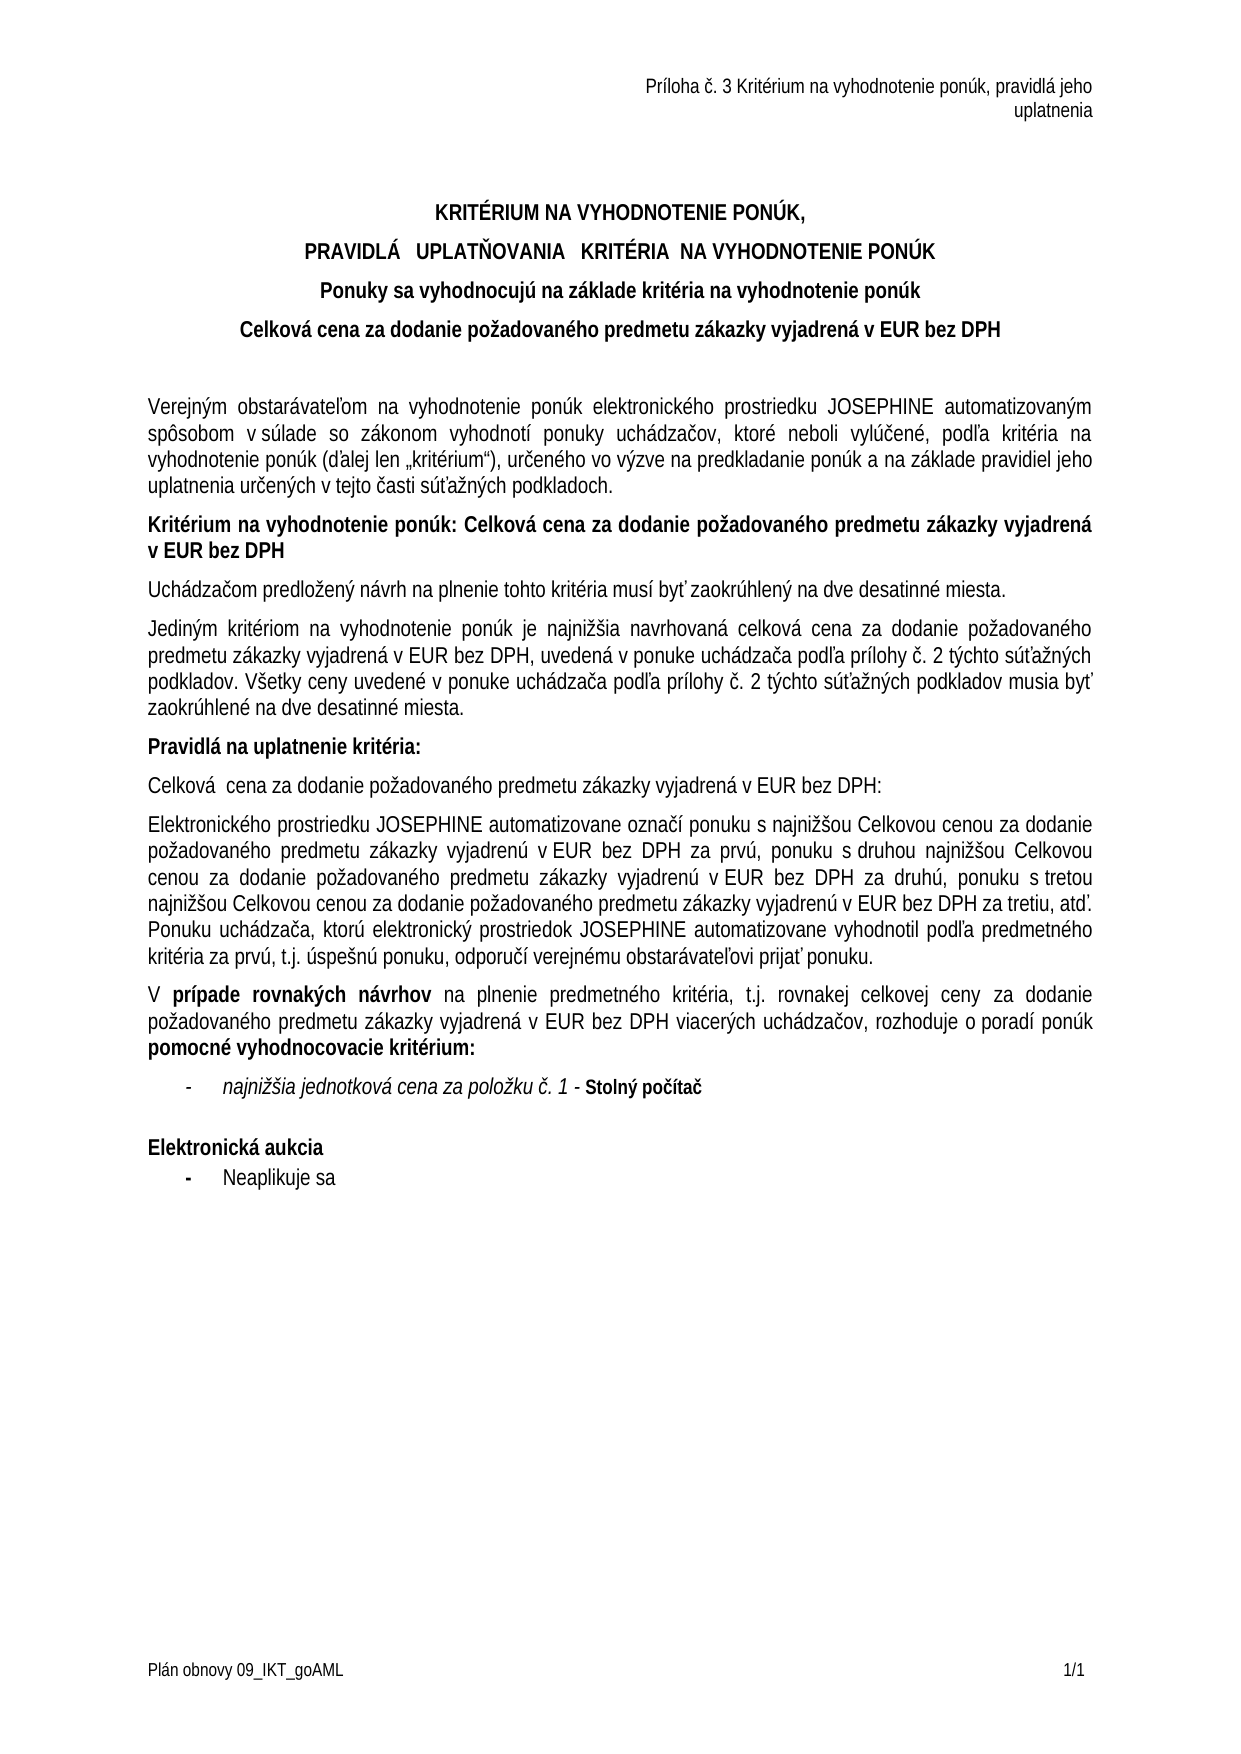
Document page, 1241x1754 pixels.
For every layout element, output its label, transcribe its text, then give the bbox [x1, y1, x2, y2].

text Jediným kritériom na vyhodnotenie ponúk je najnižšia navrhovaná celková cena za dodanie požadovaného predmetu zákazky vyjadrená v EUR bez DPH, uvedená v ponuke uchádzača podľa prílohy č. 2 týchto súťažných podkladov. Všetky ceny uvedené v ponuke uchádzača podľa prílohy č. 2 týchto súťažných podkladov musia byť zaokrúhlené na dve desatinné miesta. [148, 615, 1093, 721]
list Uchádzačom predložený návrh na plnenie tohto kritéria musí byť zaokrúhlený na dve desatinné miesta. [148, 576, 1093, 603]
text Celková cena za dodanie požadovaného predmetu zákazky vyjadrená v EUR bez DPH: [148, 772, 1093, 798]
list Neaplikuje sa [185, 1164, 1093, 1190]
text Celková cena za dodanie požadovaného predmetu zákazky vyjadrená v EUR bez DPH [148, 316, 1093, 342]
text Elektronická aukcia [148, 1133, 1093, 1160]
text Kritérium na vyhodnotenie ponúk: Celková cena za dodanie požadovaného predmetu zákazky vyjadrená v EUR bez DPH [148, 511, 1093, 564]
list najnižšia jednotková cena za položku č. 1 - Stolný počítač [185, 1073, 1093, 1099]
text Verejným obstarávateľom na vyhodnotenie ponúk elektronického prostriedku JOSEPHINE automatizovaným spôsobom v súlade so zákonom vyhodnotí ponuky uchádzačov, ktoré neboli vylúčené, podľa kritéria na vyhodnotenie ponúk (ďalej len „kritérium“), určeného vo výzve na predkladanie ponúk a na základe pravidiel jeho uplatnenia určených v tejto časti súťažných podkladoch. [148, 393, 1093, 499]
text V prípade rovnakých návrhov na plnenie predmetného kritéria, t.j. rovnakej celkovej ceny za dodanie požadovaného predmetu zákazky vyjadrená v EUR bez DPH viacerých uchádzačov, rozhoduje o poradí ponúk pomocné vyhodnocovacie kritérium: [148, 981, 1093, 1061]
text PRAVIDLÁ UPLATŇOVANIA KRITÉRIA NA VYHODNOTENIE PONÚK [148, 238, 1093, 264]
text Pravidlá na uplatnenie kritéria: [148, 733, 1093, 759]
text Ponuky sa vyhodnocujú na základe kritéria na vyhodnotenie ponúk [148, 277, 1093, 303]
text Elektronického prostriedku JOSEPHINE automatizovane označí ponuku s najnižšou Celkovou cenou za dodanie požadovaného predmetu zákazky vyjadrenú v EUR bez DPH za prvú, ponuku s druhou najnižšou Celkovou cenou za dodanie požadovaného predmetu zákazky vyjadrenú v EUR bez DPH za druhú, ponuku s tretou najnižšou Celkovou cenou za dodanie požadovaného predmetu zákazky vyjadrenú v EUR bez DPH za tretiu, atď. Ponuku uchádzača, ktorú elektronický prostriedok JOSEPHINE automatizovane vyhodnotil podľa predmetného kritéria za prvú, t.j. úspešnú ponuku, odporučí verejnému obstarávateľovi prijať ponuku. [148, 811, 1093, 969]
text KRITÉRIUM NA VYHODNOTENIE PONÚK, [148, 199, 1093, 225]
